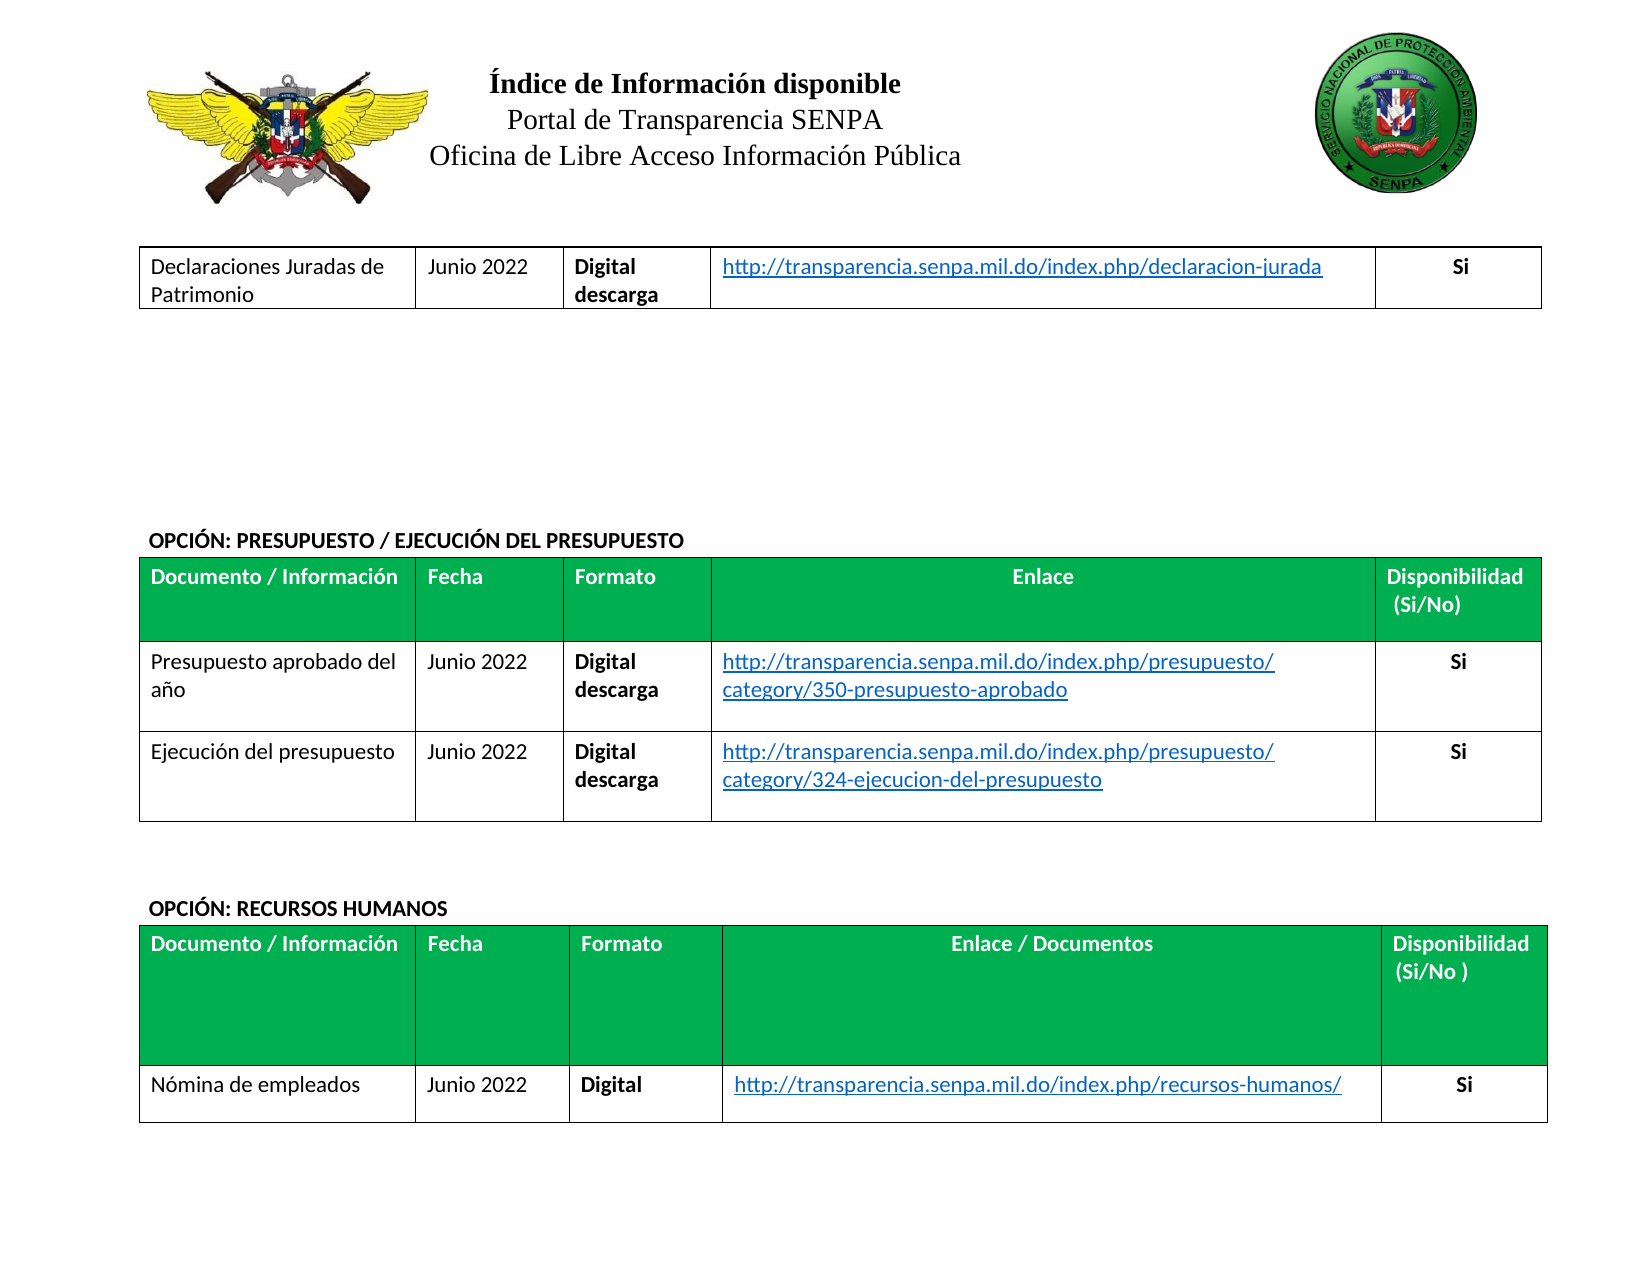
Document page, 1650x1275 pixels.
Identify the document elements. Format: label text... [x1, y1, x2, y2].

table_cell Si [1376, 732, 1541, 821]
table_cell Nómina de empleados [140, 1066, 415, 1122]
picture [146, 71, 429, 204]
subtitle OPCIÓN: PRESUPUESTO / EJECUCIÓN DEL PRESUPUESTO [148, 527, 1240, 554]
table_header Fecha [416, 926, 569, 1065]
table_header Documento / Información [140, 926, 415, 1065]
table_header Enlace / Documentos [723, 926, 1381, 1065]
table_cell Si [1382, 1066, 1547, 1122]
table_cell Declaraciones Juradas de Patrimonio [140, 248, 415, 308]
table_cell http://transparencia.senpa.mil.do/index.php/declaracion-jurada [711, 248, 1375, 308]
table_cell http://transparencia.senpa.mil.do/index.php/presupuesto/category/350-presupuesto-aprobado [712, 642, 1375, 731]
picture [1314, 31, 1477, 194]
table_header Disponibilidad (Si/No ) [1382, 926, 1547, 1065]
subtitle OPCIÓN: RECURSOS HUMANOS [148, 894, 1240, 922]
table_cell Junio 2022 [416, 732, 563, 821]
table_header Documento / Información [140, 558, 415, 641]
table_cell http://transparencia.senpa.mil.do/index.php/presupuesto/category/324-ejecucion-del-presupuesto [712, 732, 1375, 821]
table_header Formato [570, 926, 722, 1065]
table_header Enlace [712, 558, 1375, 641]
table_cell Si [1376, 248, 1541, 308]
table_cell Digital descarga [564, 732, 711, 821]
table_cell Ejecución del presupuesto [140, 732, 415, 821]
table_cell Presupuesto aprobado del año [140, 642, 415, 731]
table_cell Digital descarga [570, 1066, 722, 1122]
table_cell Digital descarga [564, 642, 711, 731]
table_header Formato [564, 558, 711, 641]
table_header Fecha [416, 558, 563, 641]
table_cell Junio 2022 [416, 642, 563, 731]
table_cell Digital descarga [564, 248, 710, 308]
table_cell http://transparencia.senpa.mil.do/index.php/recursos-humanos/nomina [723, 1066, 1381, 1122]
table_header Disponibilidad (Si/No) [1376, 558, 1541, 641]
table_cell Junio 2022 [416, 248, 563, 308]
table_cell Junio 2022 [416, 1066, 569, 1122]
table_cell Si [1376, 642, 1541, 731]
